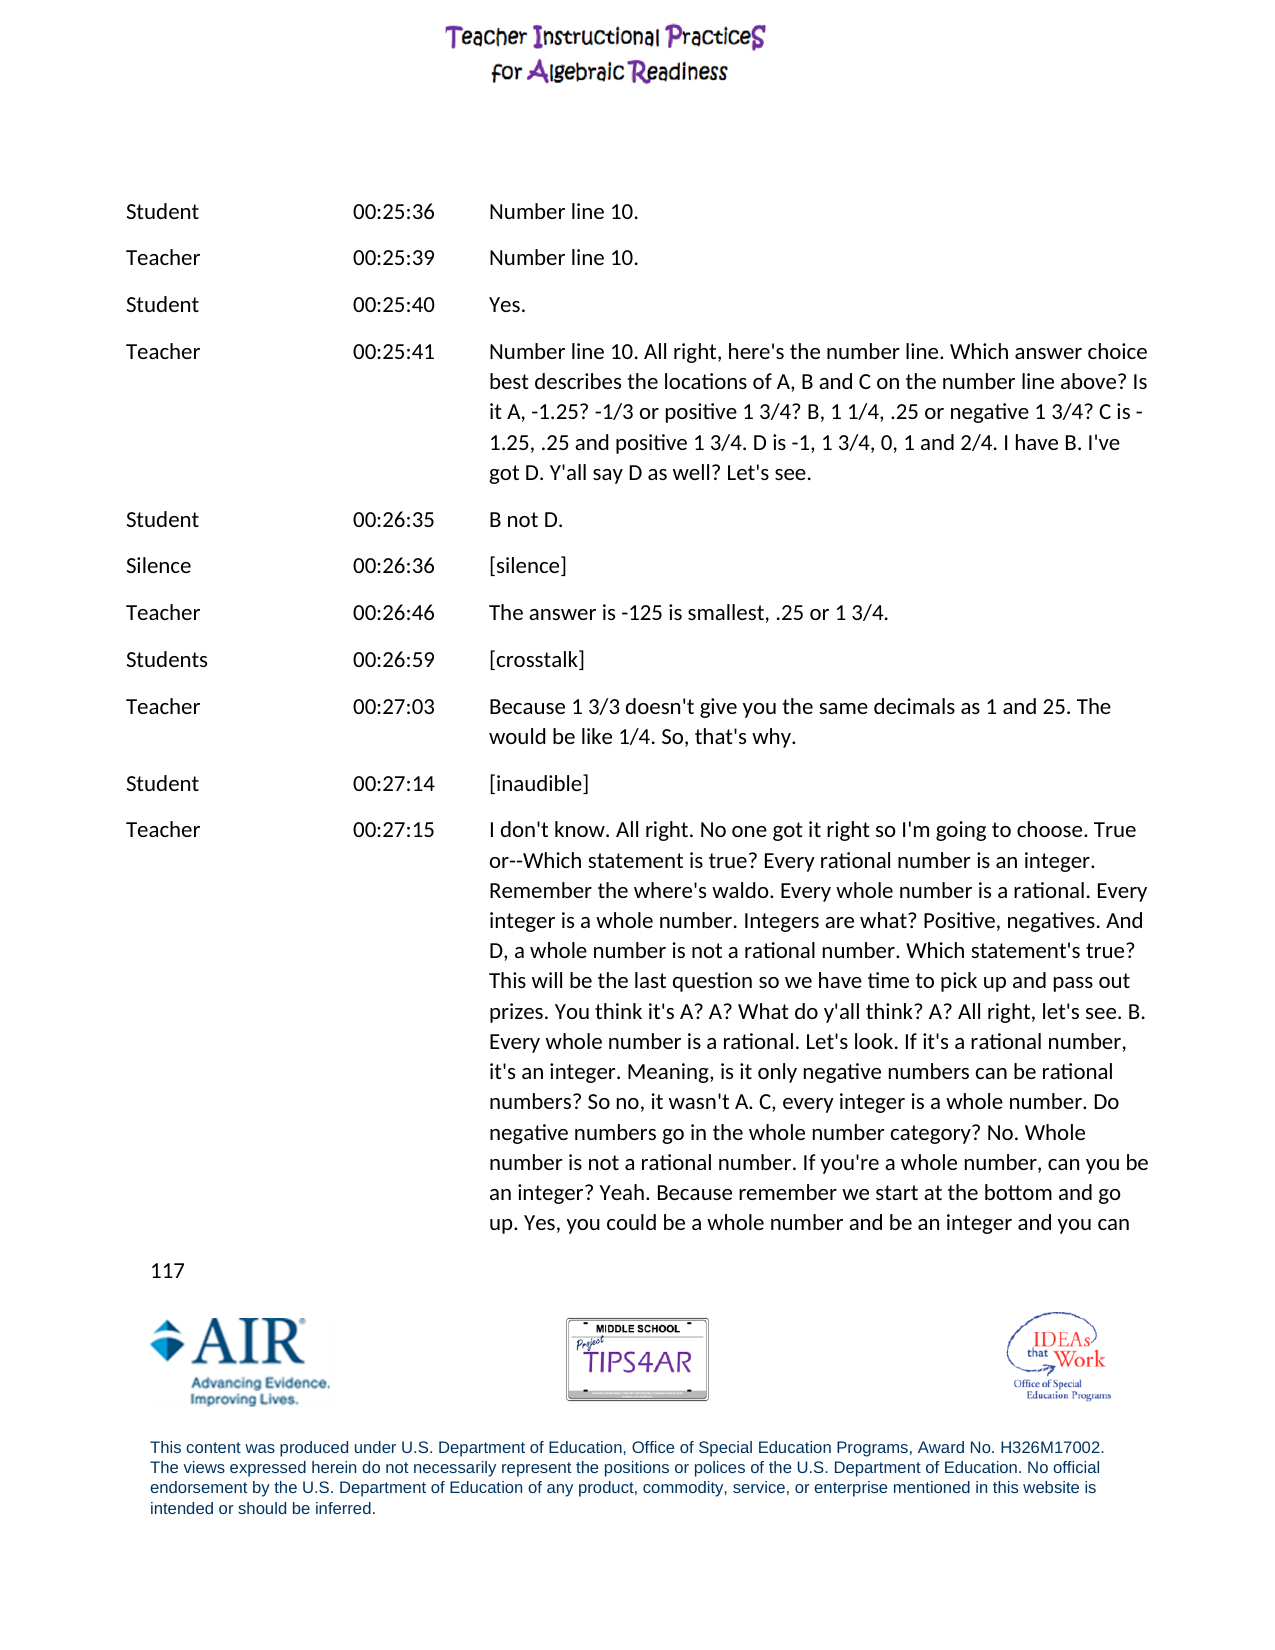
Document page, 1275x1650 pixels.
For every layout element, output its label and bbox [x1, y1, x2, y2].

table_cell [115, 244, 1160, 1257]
picture [150, 1318, 330, 1408]
picture [561, 1314, 714, 1408]
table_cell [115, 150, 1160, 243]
picture [444, 21, 776, 87]
picture [988, 1312, 1125, 1408]
